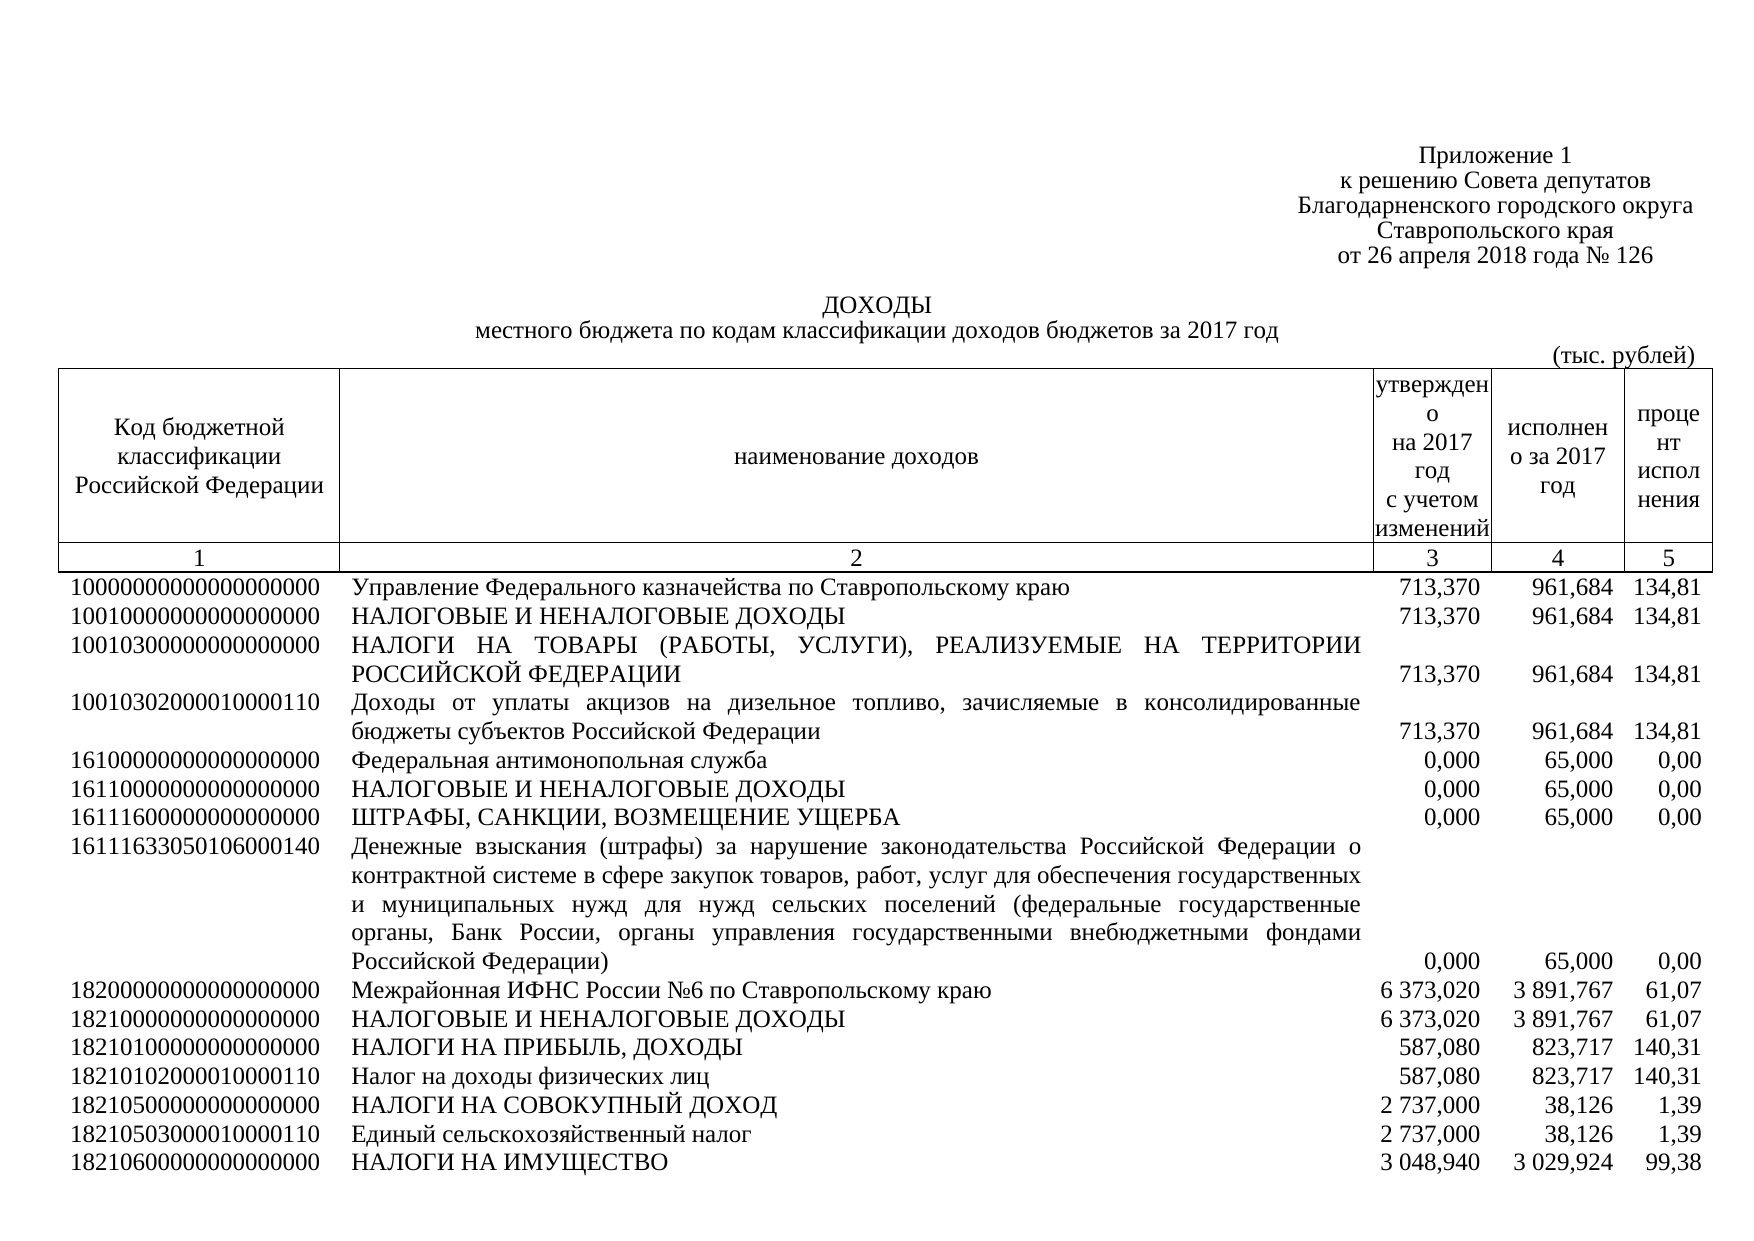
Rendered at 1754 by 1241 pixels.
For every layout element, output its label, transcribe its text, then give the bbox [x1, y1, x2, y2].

table_cell НАЛОГОВЫЕ И НЕНАЛОГОВЫЕ ДОХОДЫ [340, 774, 1373, 802]
table_cell 0,00 [1624, 831, 1713, 975]
table_cell 65,000 [1491, 831, 1624, 975]
table_cell 18210102000010000110 [59, 1061, 340, 1090]
table_cell ШТРАФЫ, САНКЦИИ, ВОЗМЕЩЕНИЕ УЩЕРБА [340, 803, 1373, 831]
table_cell Денежные взыскания (штрафы) за нарушение законодательства Российской Федерации о контрактной системе в сфере закупок товаров, работ, услуг для обеспечения государственных и муниципальных нужд для нужд сельских поселений (федеральные государственные органы, Банк России, органы управления государственными внебюджетными фондами Российской Федерации) [340, 831, 1373, 975]
table_cell 16111633050106000140 [59, 831, 340, 975]
table_cell НАЛОГИ НА ПРИБЫЛЬ, ДОХОДЫ [340, 1033, 1373, 1061]
table_cell 38,126 [1491, 1090, 1624, 1119]
table_cell 140,31 [1624, 1033, 1713, 1061]
table_header наименование доходов [340, 369, 1373, 542]
table_cell НАЛОГОВЫЕ И НЕНАЛОГОВЫЕ ДОХОДЫ [340, 601, 1373, 630]
table_cell 3 891,767 [1491, 975, 1624, 1004]
table_cell 1,39 [1624, 1090, 1713, 1119]
table_cell 6 373,020 [1373, 1004, 1491, 1032]
table_cell 10010302000010000110 [59, 688, 340, 745]
table_cell Единый сельскохозяйственный налог [340, 1119, 1373, 1147]
table_cell НАЛОГИ НА ИМУЩЕСТВО [340, 1148, 1373, 1176]
table_header Приложение 1 к решению Совета депутатов Благодарненского городского округа Ставропольского края от 26 апреля 2018 года № 126 [1285, 143, 1706, 268]
table_header исполнено за 2017 год [1492, 369, 1624, 542]
table_cell 134,81 [1624, 573, 1713, 601]
table_cell 16110000000000000000 [59, 774, 340, 802]
table_cell 134,81 [1624, 688, 1713, 745]
table_cell 10000000000000000000 [59, 573, 340, 601]
table_cell 0,000 [1373, 774, 1491, 802]
table_cell Управление Федерального казначейства по Ставропольскому краю [340, 573, 1373, 601]
table_cell НАЛОГОВЫЕ И НЕНАЛОГОВЫЕ ДОХОДЫ [340, 1004, 1373, 1032]
table_cell 10010000000000000000 [59, 601, 340, 630]
table_cell 18210000000000000000 [59, 1004, 340, 1032]
table_cell 18210600000000000000 [59, 1148, 340, 1176]
table_cell 18200000000000000000 [59, 975, 340, 1004]
table_cell 6 373,020 [1373, 975, 1491, 1004]
table_cell 4 [1492, 543, 1624, 571]
table_cell 2 737,000 [1373, 1090, 1491, 1119]
table_header процент исполнения [1625, 369, 1712, 542]
table_cell 961,684 [1491, 630, 1624, 687]
table_cell 38,126 [1491, 1119, 1624, 1147]
table_cell 587,080 [1373, 1033, 1491, 1061]
table_cell Межрайонная ИФНС России №6 по Ставропольскому краю [340, 975, 1373, 1004]
table_cell 823,717 [1491, 1033, 1624, 1061]
table_cell 823,717 [1491, 1061, 1624, 1090]
table_cell 61,07 [1624, 975, 1713, 1004]
table_cell 1,39 [1624, 1119, 1713, 1147]
table_cell 0,00 [1624, 774, 1713, 802]
table_cell НАЛОГИ НА ТОВАРЫ (РАБОТЫ, УСЛУГИ), РЕАЛИЗУЕМЫЕ НА ТЕРРИТОРИИ РОССИЙСКОЙ ФЕДЕРАЦИИ [340, 630, 1373, 687]
table_cell 65,000 [1491, 774, 1624, 802]
table_cell 587,080 [1373, 1061, 1491, 1090]
table_cell 18210500000000000000 [59, 1090, 340, 1119]
table_cell 2 737,000 [1373, 1119, 1491, 1147]
table_cell НАЛОГИ НА СОВОКУПНЫЙ ДОХОД [340, 1090, 1373, 1119]
table_cell 961,684 [1491, 688, 1624, 745]
table_cell Доходы от уплаты акцизов на дизельное топливо, зачисляемые в консолидированные бюджеты субъектов Российской Федерации [340, 688, 1373, 745]
table_cell 713,370 [1373, 573, 1491, 601]
table_cell 961,684 [1491, 573, 1624, 601]
table_cell 65,000 [1491, 745, 1624, 774]
table_cell 713,370 [1373, 601, 1491, 630]
table_cell 3 048,940 [1373, 1148, 1491, 1176]
table_cell 134,81 [1624, 630, 1713, 687]
table_cell Федеральная антимонопольная служба [340, 745, 1373, 774]
table_cell 0,00 [1624, 803, 1713, 831]
table_cell 18210100000000000000 [59, 1033, 340, 1061]
table_cell Налог на доходы физических лиц [340, 1061, 1373, 1090]
table_cell 0,000 [1373, 831, 1491, 975]
table_cell 65,000 [1491, 803, 1624, 831]
table_cell 134,81 [1624, 601, 1713, 630]
text (тыс. рублей) [59, 343, 1695, 368]
table_cell 0,000 [1373, 745, 1491, 774]
table_cell 2 [340, 543, 1373, 571]
table_cell 0,000 [1373, 803, 1491, 831]
table_cell 3 891,767 [1491, 1004, 1624, 1032]
table_cell 713,370 [1373, 688, 1491, 745]
table_header Код бюджетной классификации Российской Федерации [59, 369, 339, 542]
table_header утверждено на 2017 год с учетом изменений [1374, 369, 1491, 542]
table_cell 5 [1625, 543, 1712, 571]
text местного бюджета по кодам классификации доходов бюджетов за 2017 год [59, 318, 1695, 343]
table_cell 10010300000000000000 [59, 630, 340, 687]
table_cell 3 029,924 [1491, 1148, 1624, 1176]
table_cell 1 [59, 543, 339, 571]
table_cell 961,684 [1491, 601, 1624, 630]
table_cell 0,00 [1624, 745, 1713, 774]
table_cell 16100000000000000000 [59, 745, 340, 774]
table_cell 3 [1374, 543, 1491, 571]
table_cell 16111600000000000000 [59, 803, 340, 831]
table_cell 61,07 [1624, 1004, 1713, 1032]
table_cell 18210503000010000110 [59, 1119, 340, 1147]
table_cell 713,370 [1373, 630, 1491, 687]
table_cell 140,31 [1624, 1061, 1713, 1090]
text ДОХОДЫ [59, 293, 1695, 318]
table_cell 99,38 [1624, 1148, 1713, 1176]
